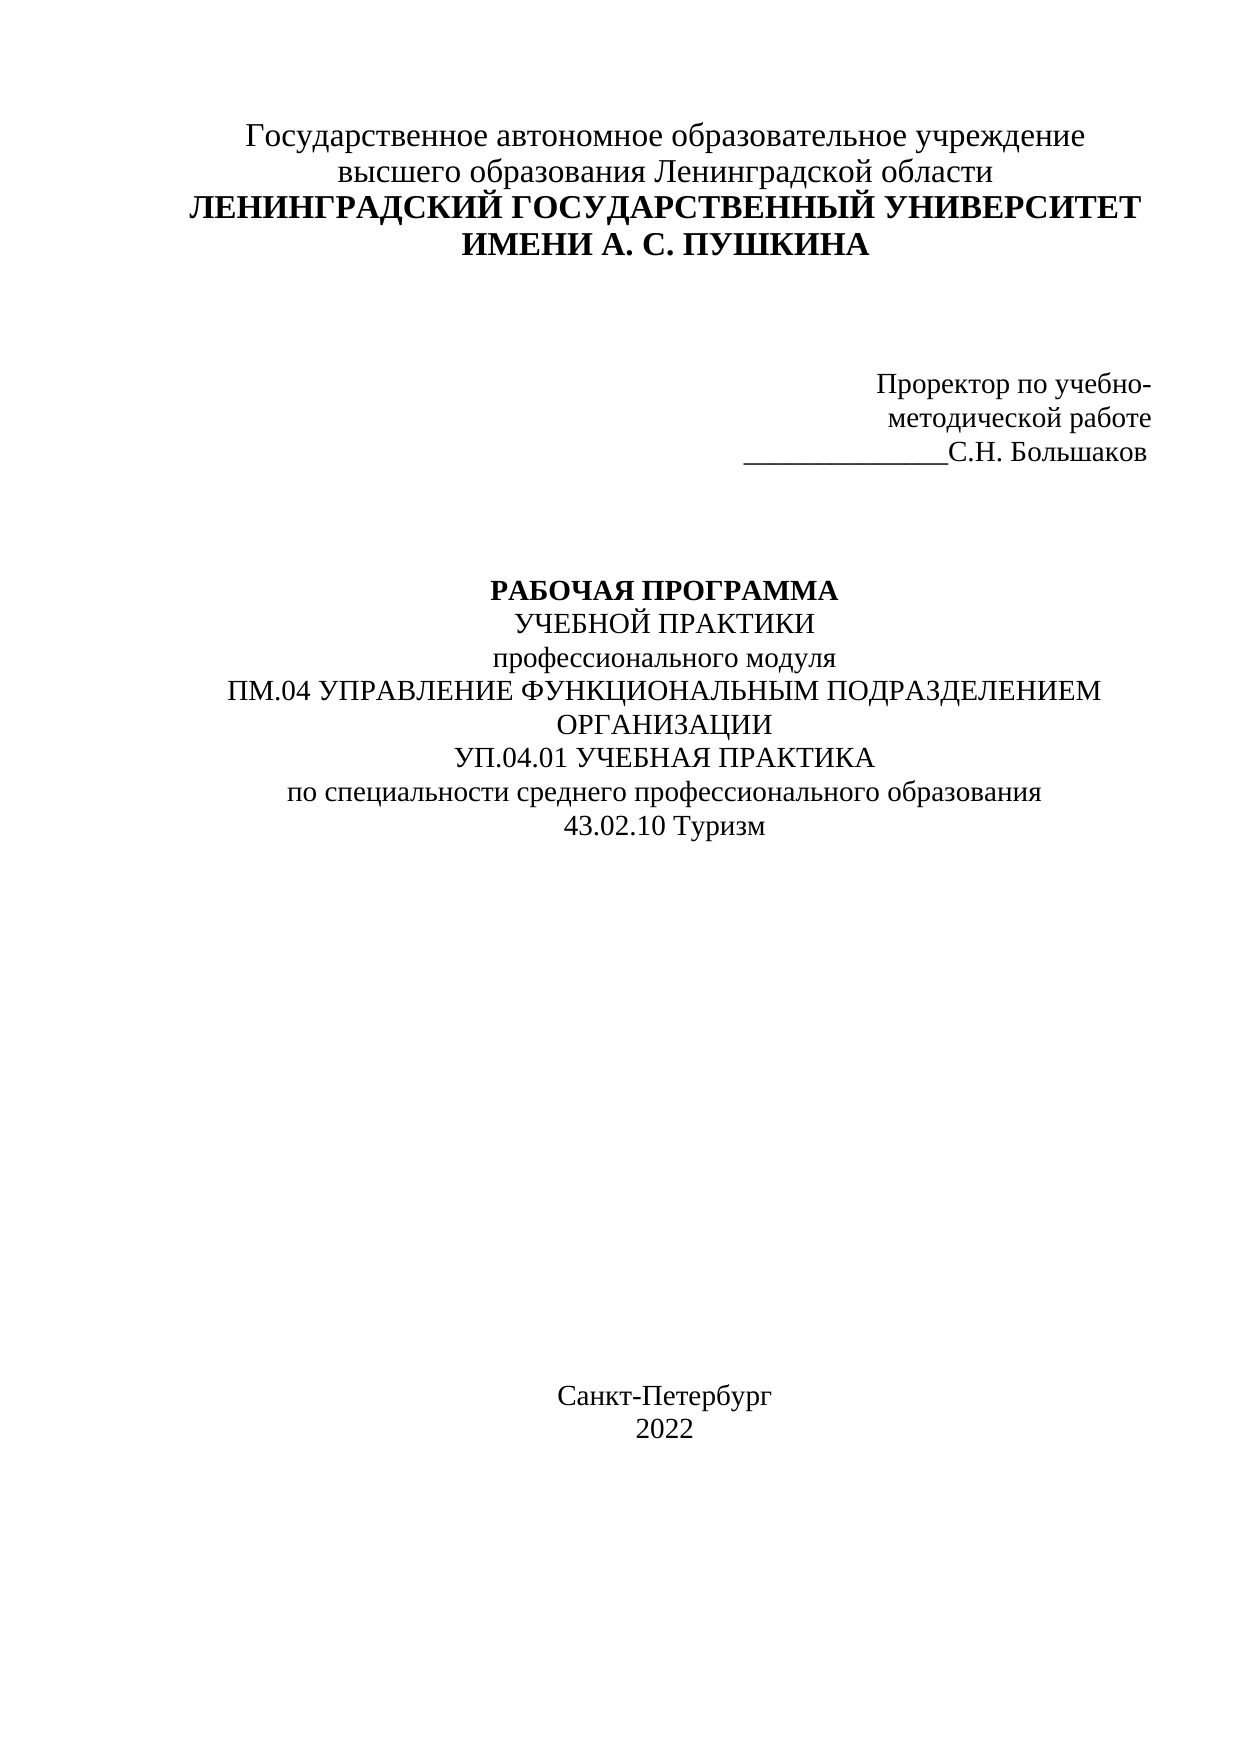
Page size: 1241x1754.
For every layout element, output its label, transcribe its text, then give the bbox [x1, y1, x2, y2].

text высшего образования Ленинградской области ЛЕНИНГРАДСКИЙ ГОСУДАРСТВЕННЫЙ УНИВЕРСИТЕТ ИМЕНИ А. С. ПУШКИНА [179, 154, 1152, 262]
text РАБОЧАЯ ПРОГРАММа [177, 573, 1152, 606]
text Санкт-Петербург [177, 1378, 1152, 1411]
text по специальности среднего профессионального образования [177, 774, 1152, 808]
text 2022 [177, 1411, 1152, 1445]
text Проректор по учебно- [177, 367, 1152, 400]
text профессионального модуля [177, 640, 1152, 673]
text УП.04.01 Учебная практика [177, 741, 1152, 774]
text ПМ.04 Управление функциональным подразделением организации [177, 673, 1152, 741]
text Государственное автономное образовательное учреждение [179, 118, 1152, 154]
text методической работе [177, 400, 1152, 434]
text ______________С.Н. Большаков [546, 434, 1152, 467]
text Учебной практики [177, 606, 1152, 640]
text 43.02.10 Туризм [177, 808, 1152, 841]
